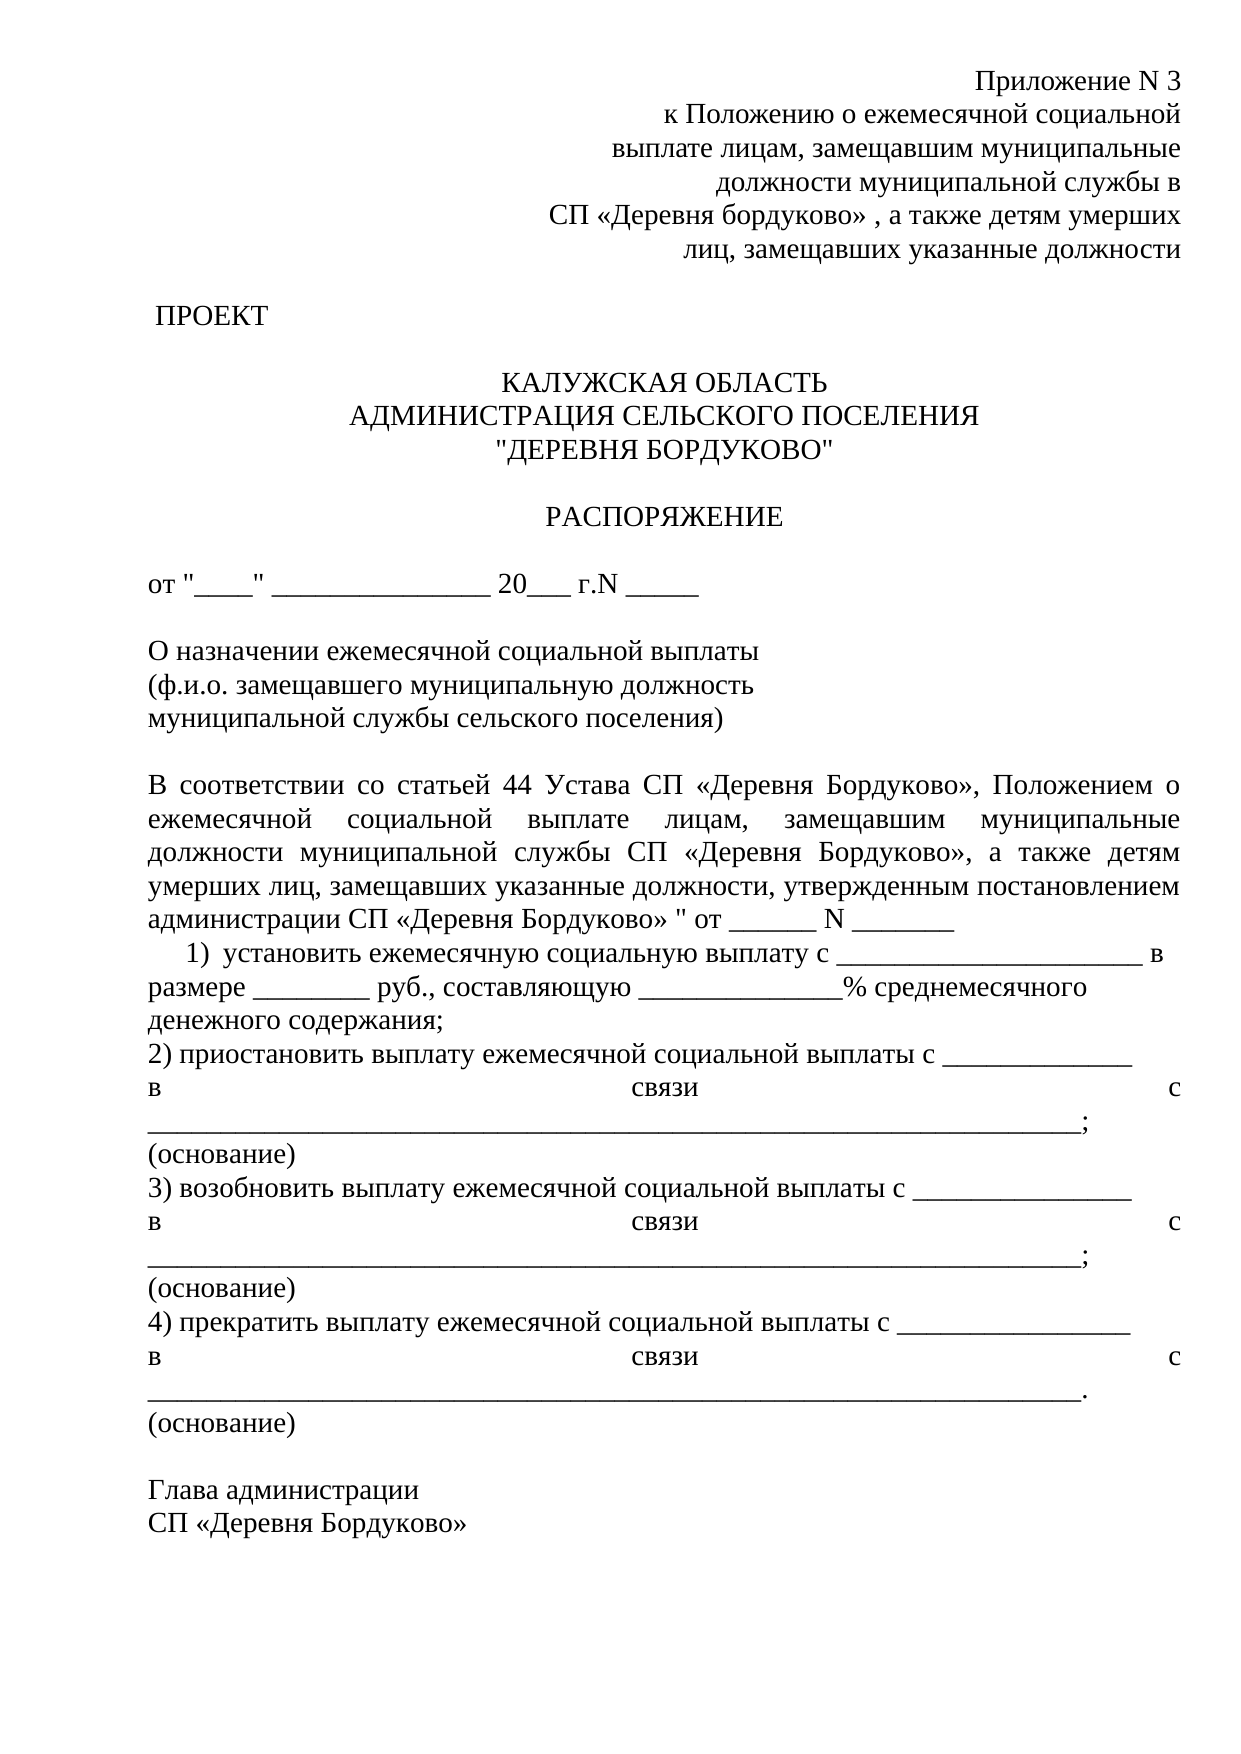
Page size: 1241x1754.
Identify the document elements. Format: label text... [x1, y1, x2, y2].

text 4) прекратить выплату ежемесячной социальной выплаты с ________________ [148, 1304, 1181, 1338]
text должности муниципальной службы в [148, 164, 1181, 197]
text КАЛУЖСКАЯ ОБЛАСТЬ [148, 365, 1181, 398]
text (ф.и.о. замещавшего муниципальную должность [148, 667, 1181, 700]
text выплате лицам, замещавшим муниципальные [148, 130, 1181, 164]
text РАСПОРЯЖЕНИЕ [148, 499, 1181, 533]
list установить ежемесячную социальную выплату с _____________________ в [185, 935, 1181, 969]
text 2) приостановить выплату ежемесячной социальной выплаты с _____________ [148, 1036, 1181, 1069]
text СП «Деревня бордуково» , а также детям умерших [148, 197, 1181, 231]
text в связи с ________________________________________________________________; [148, 1069, 1181, 1136]
text АДМИНИСТРАЦИЯ СЕЛЬСКОГО ПОСЕЛЕНИЯ [148, 398, 1181, 432]
text от "____" _______________ 20___ г.N _____ [148, 566, 1181, 600]
text 3) возобновить выплату ежемесячной социальной выплаты с _______________ [148, 1170, 1181, 1203]
text в связи с ________________________________________________________________. [148, 1338, 1181, 1405]
text "ДЕРЕВНЯ БОРДУКОВО" [148, 432, 1181, 466]
text СП «Деревня Бордуково» [148, 1505, 1181, 1539]
text размере ________ руб., составляющую ______________% среднемесячного [148, 969, 1181, 1002]
text (основание) [148, 1405, 1181, 1438]
text в связи с ________________________________________________________________; [148, 1203, 1181, 1271]
text (основание) [148, 1271, 1181, 1304]
text лиц, замещавших указанные должности [148, 231, 1181, 264]
text муниципальной службы сельского поселения) [148, 700, 1181, 734]
text Глава администрации [148, 1472, 1181, 1505]
text В соответствии со статьей 44 Устава СП «Деревня Бордуково», Положением о ежемесячной социальной выплате лицам, замещавшим муниципальные должности муниципальной службы СП «Деревня Бордуково», а также детям умерших лиц, замещавших указанные должности, утвержденным постановлением администрации СП «Деревня Бордуково» " от ______ N _______ [148, 767, 1181, 935]
text Приложение N 3 [148, 63, 1181, 97]
text денежного содержания; [148, 1002, 1181, 1036]
text к Положению о ежемесячной социальной [148, 97, 1181, 130]
text О назначении ежемесячной социальной выплаты [148, 633, 1181, 667]
text ПРОЕКТ [148, 298, 1181, 331]
text (основание) [148, 1136, 1181, 1170]
